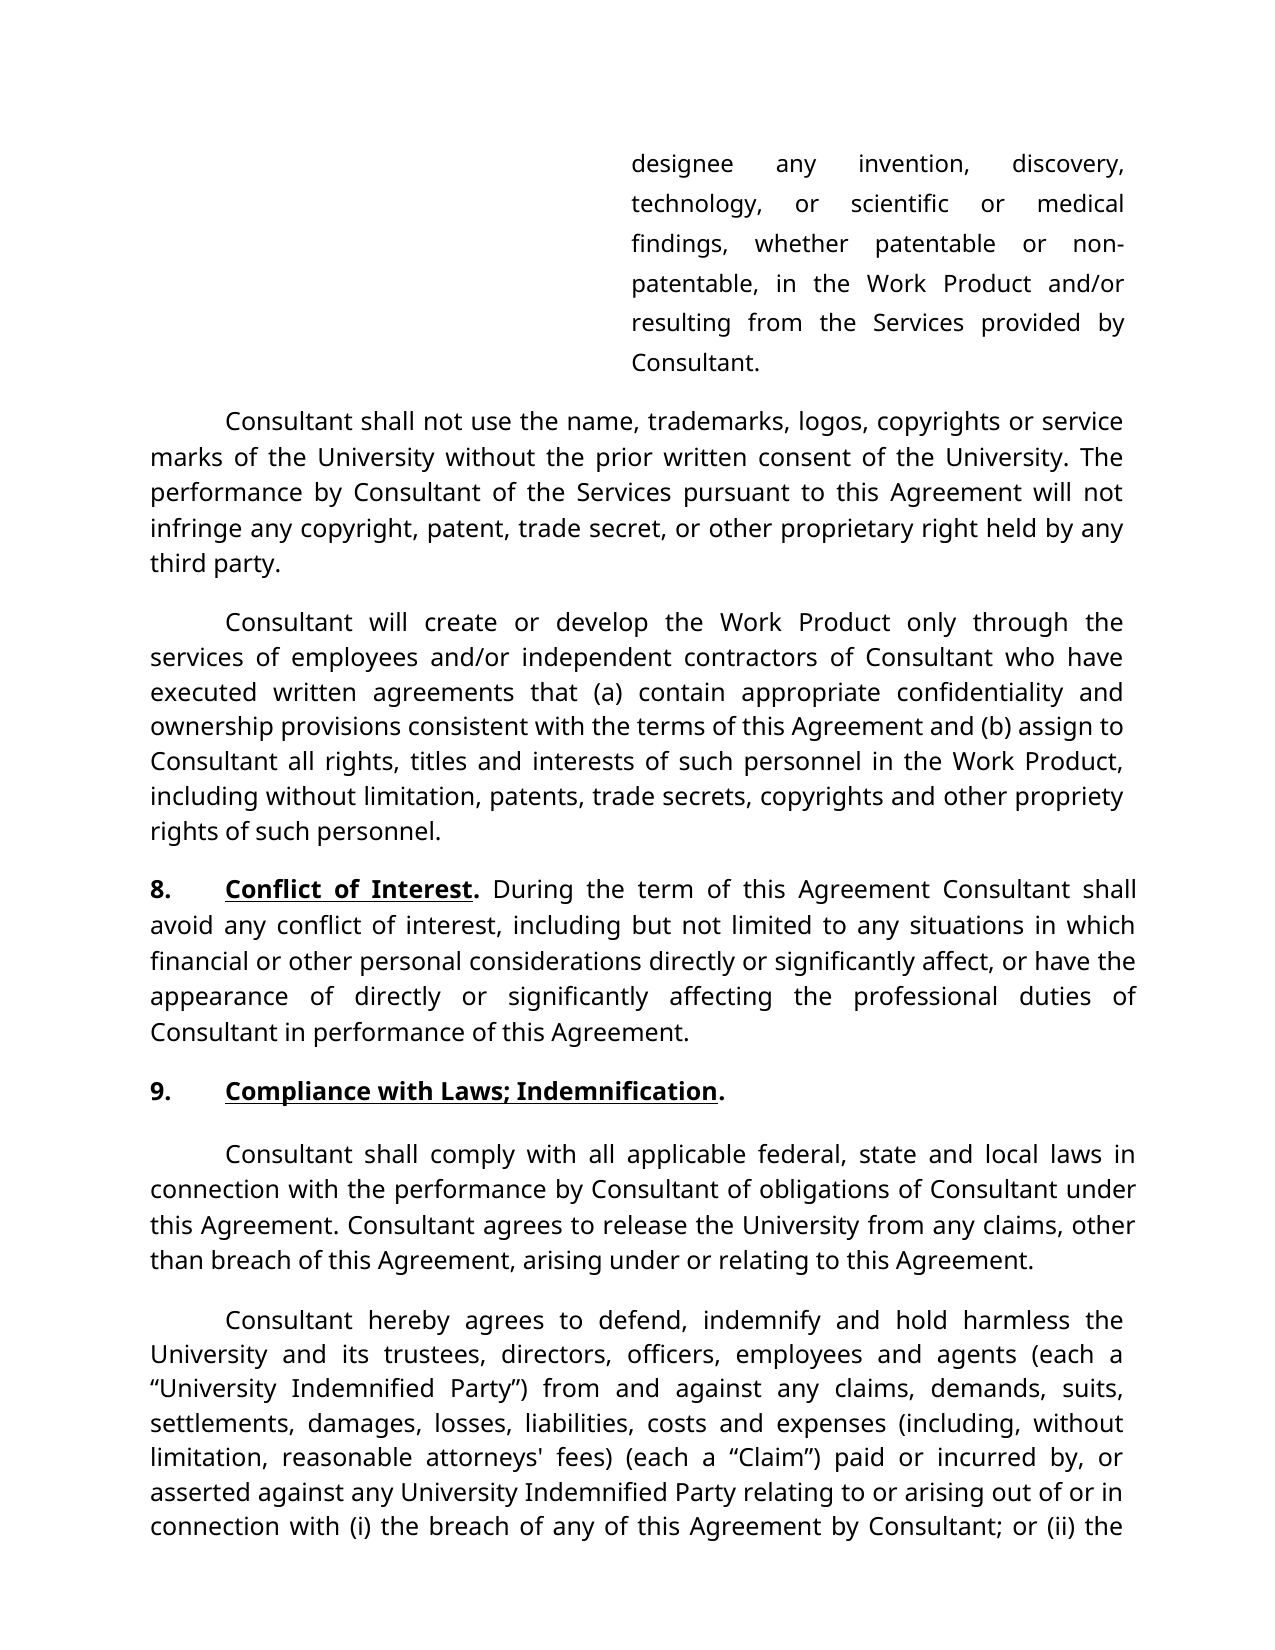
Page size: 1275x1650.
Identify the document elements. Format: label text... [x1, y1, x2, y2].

text Consultant shall not use the name, trademarks, logos, copyrights or service marks of the University without the prior written consent of the University. The performance by Consultant of the Services pursuant to this Agreement will not infringe any copyright, patent, trade secret, or other proprietary right held by any third party. [150, 404, 1125, 580]
text Consultant shall comply with all applicable federal, state and local laws in connection with the performance by Consultant of obligations of Consultant under this Agreement. Consultant agrees to release the University from any claims, other than breach of this Agreement, arising under or relating to this Agreement. [150, 1137, 1137, 1277]
list Conflict of Interest. During the term of this Agreement Consultant shall avoid any conflict of interest, including but not limited to any situations in which financial or other personal considerations directly or significantly affect, or have the appearance of directly or significantly affecting the professional duties of Consultant in performance of this Agreement. [150, 872, 1137, 1049]
list Compliance with Laws; Indemnification. [150, 1074, 1137, 1108]
text designee any invention, discovery, technology, or scientific or medical findings, whether patentable or non-patentable, in the Work Product and/or resulting from the Services provided by Consultant. [631, 147, 1125, 378]
text Consultant will create or develop the Work Product only through the services of employees and/or independent contractors of Consultant who have executed written agreements that (a) contain appropriate confidentiality and ownership provisions consistent with the terms of this Agreement and (b) assign to Consultant all rights, titles and interests of such personnel in the Work Product, including without limitation, patents, trade secrets, copyrights and other propriety rights of such personnel. [150, 605, 1125, 847]
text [150, 1302, 1125, 1543]
